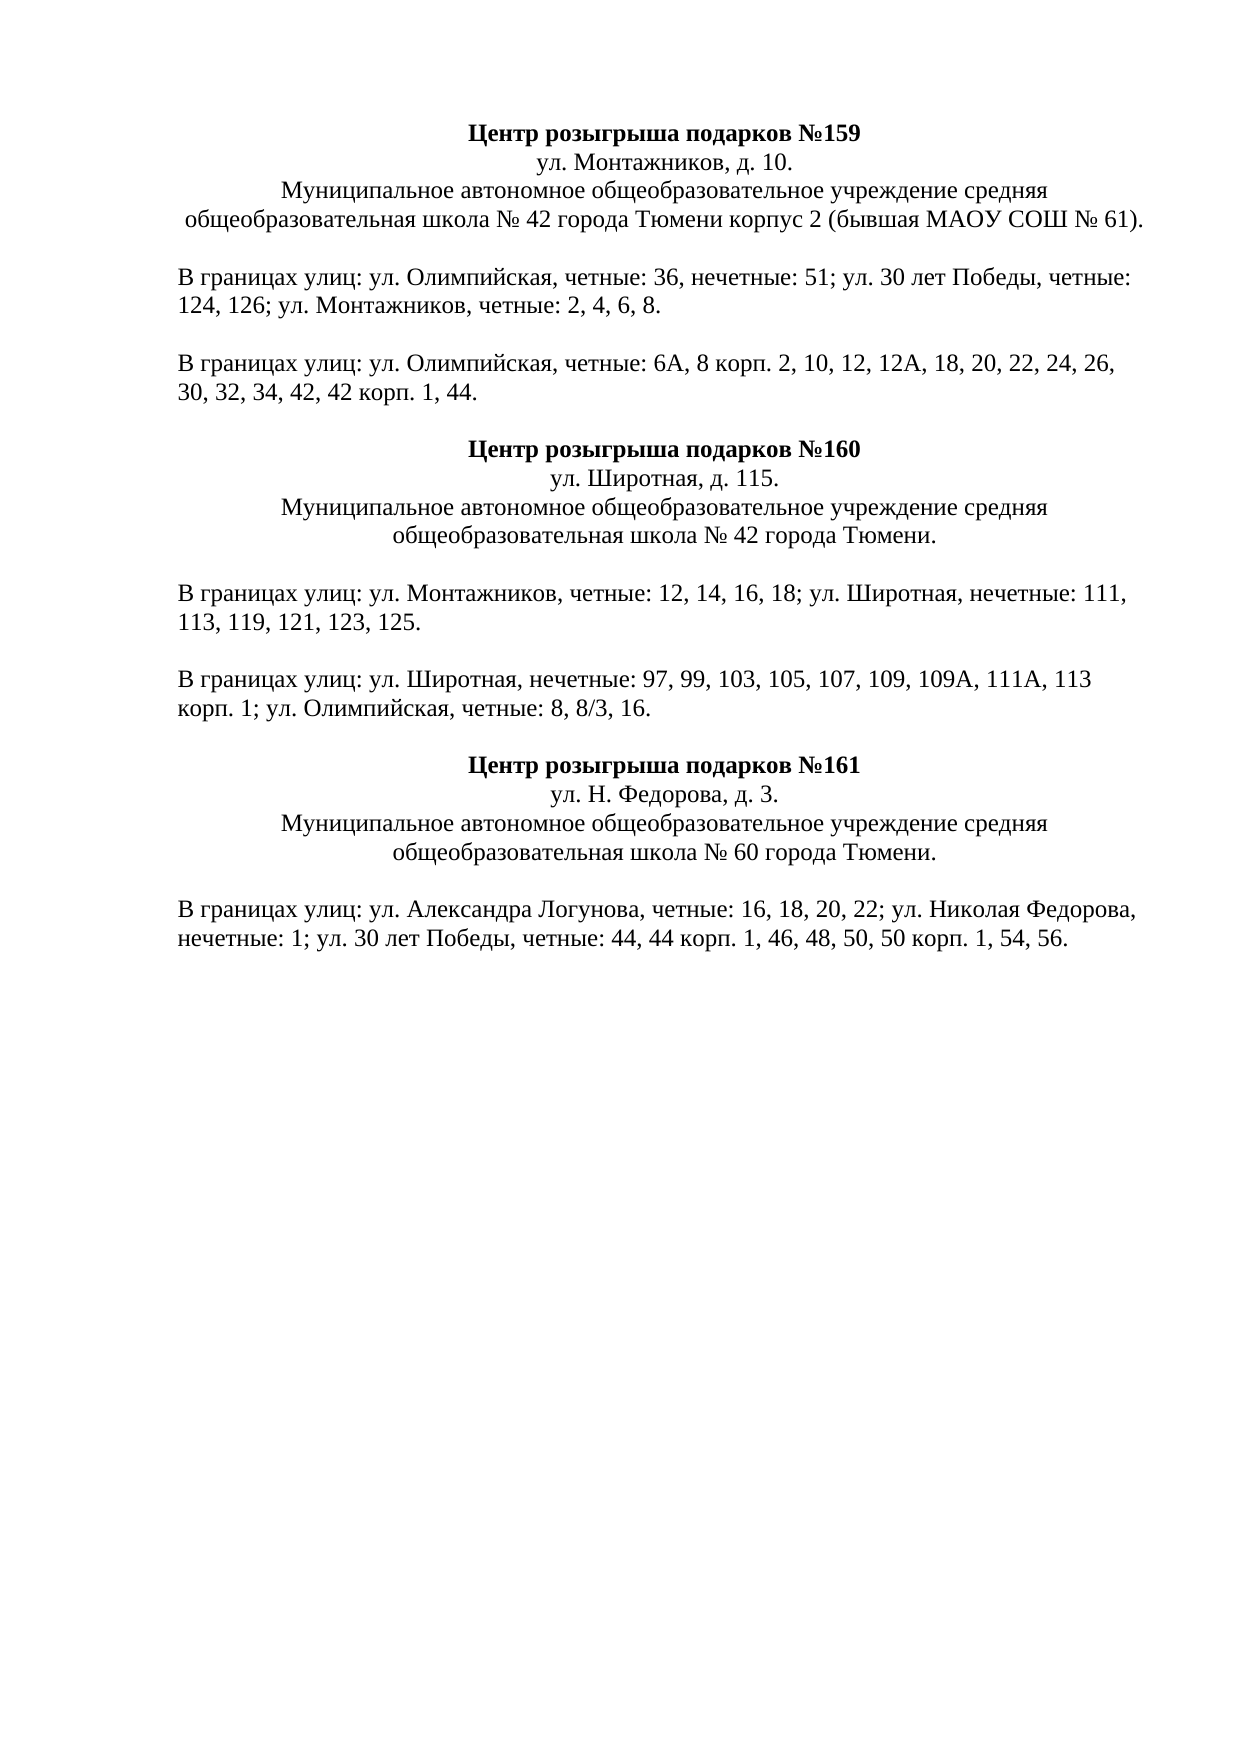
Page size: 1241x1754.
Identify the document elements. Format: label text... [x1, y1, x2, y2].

text В границах улиц: ул. Александра Логунова, четные: 16, 18, 20, 22; ул. Николая Федорова, нечетные: 1; ул. 30 лет Победы, четные: 44, 44 корп. 1, 46, 48, 50, 50 корп. 1, 54, 56. [177, 894, 1152, 952]
text Центр розыгрыша подарков №161 [177, 751, 1152, 779]
text В границах улиц: ул. Широтная, нечетные: 97, 99, 103, 105, 107, 109, 109А, 111А, 113 корп. 1; ул. Олимпийская, четные: 8, 8/3, 16. [177, 664, 1152, 722]
text В границах улиц: ул. Олимпийская, четные: 36, нечетные: 51; ул. 30 лет Победы, четные: 124, 126; ул. Монтажников, четные: 2, 4, 6, 8. [177, 262, 1152, 319]
text Центр розыгрыша подарков №159 [177, 118, 1152, 147]
text В границах улиц: ул. Олимпийская, четные: 6А, 8 корп. 2, 10, 12, 12А, 18, 20, 22, 24, 26, 30, 32, 34, 42, 42 корп. 1, 44. [177, 348, 1152, 406]
text ул. Широтная, д. 115. [177, 463, 1152, 492]
text В границах улиц: ул. Монтажников, четные: 12, 14, 16, 18; ул. Широтная, нечетные: 111, 113, 119, 121, 123, 125. [177, 578, 1152, 636]
text ул. Монтажников, д. 10. [177, 147, 1152, 176]
text ул. Н. Федорова, д. 3. [177, 779, 1152, 808]
text Муниципальное автономное общеобразовательное учреждение средняя общеобразовательная школа № 42 города Тюмени корпус 2 (бывшая МАОУ СОШ № 61). [177, 176, 1152, 233]
text Муниципальное автономное общеобразовательное учреждение средняя общеобразовательная школа № 42 города Тюмени. [177, 492, 1152, 549]
text Центр розыгрыша подарков №160 [177, 434, 1152, 463]
text Муниципальное автономное общеобразовательное учреждение средняя общеобразовательная школа № 60 города Тюмени. [177, 808, 1152, 866]
